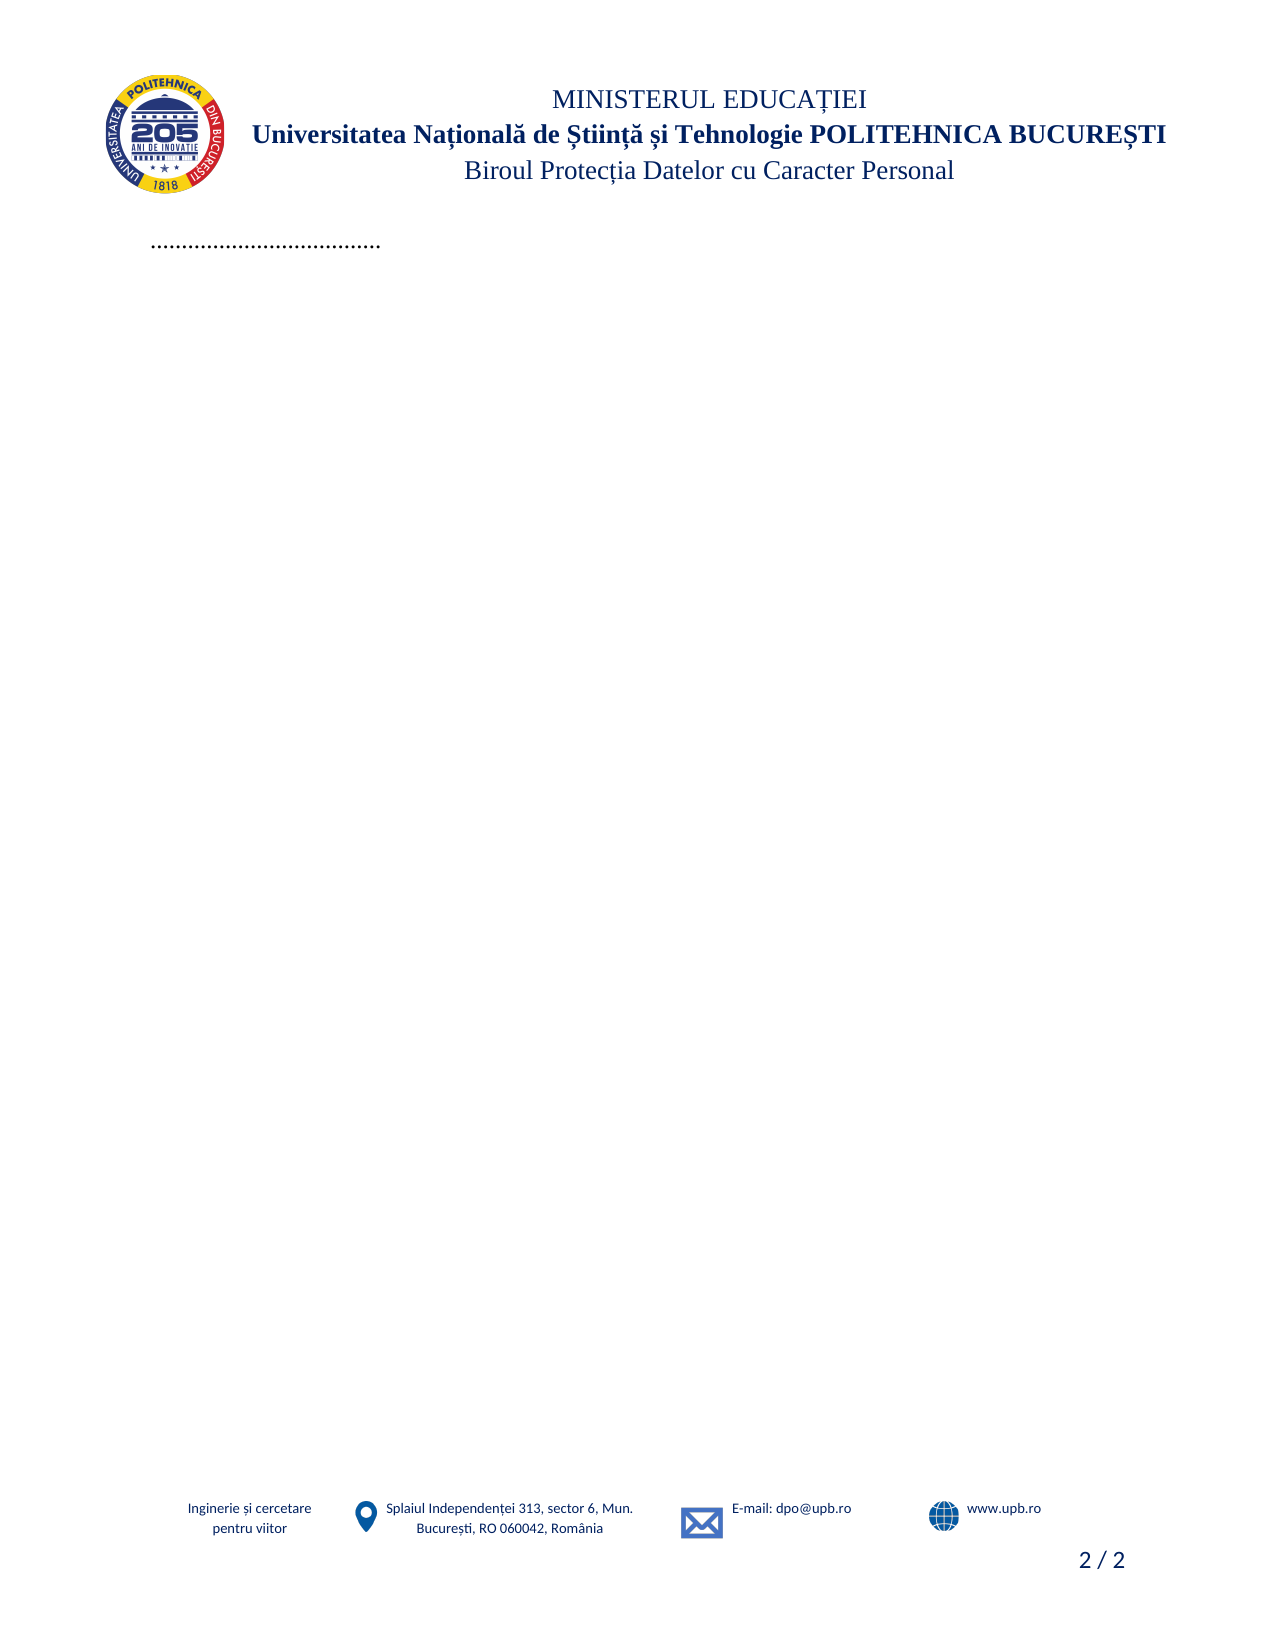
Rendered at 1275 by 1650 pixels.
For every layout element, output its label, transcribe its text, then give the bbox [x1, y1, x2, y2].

picture [351, 1501, 381, 1532]
picture [678, 1499, 726, 1547]
picture [929, 1501, 959, 1531]
text ..................................... [150, 225, 1125, 253]
picture [105, 75, 225, 194]
